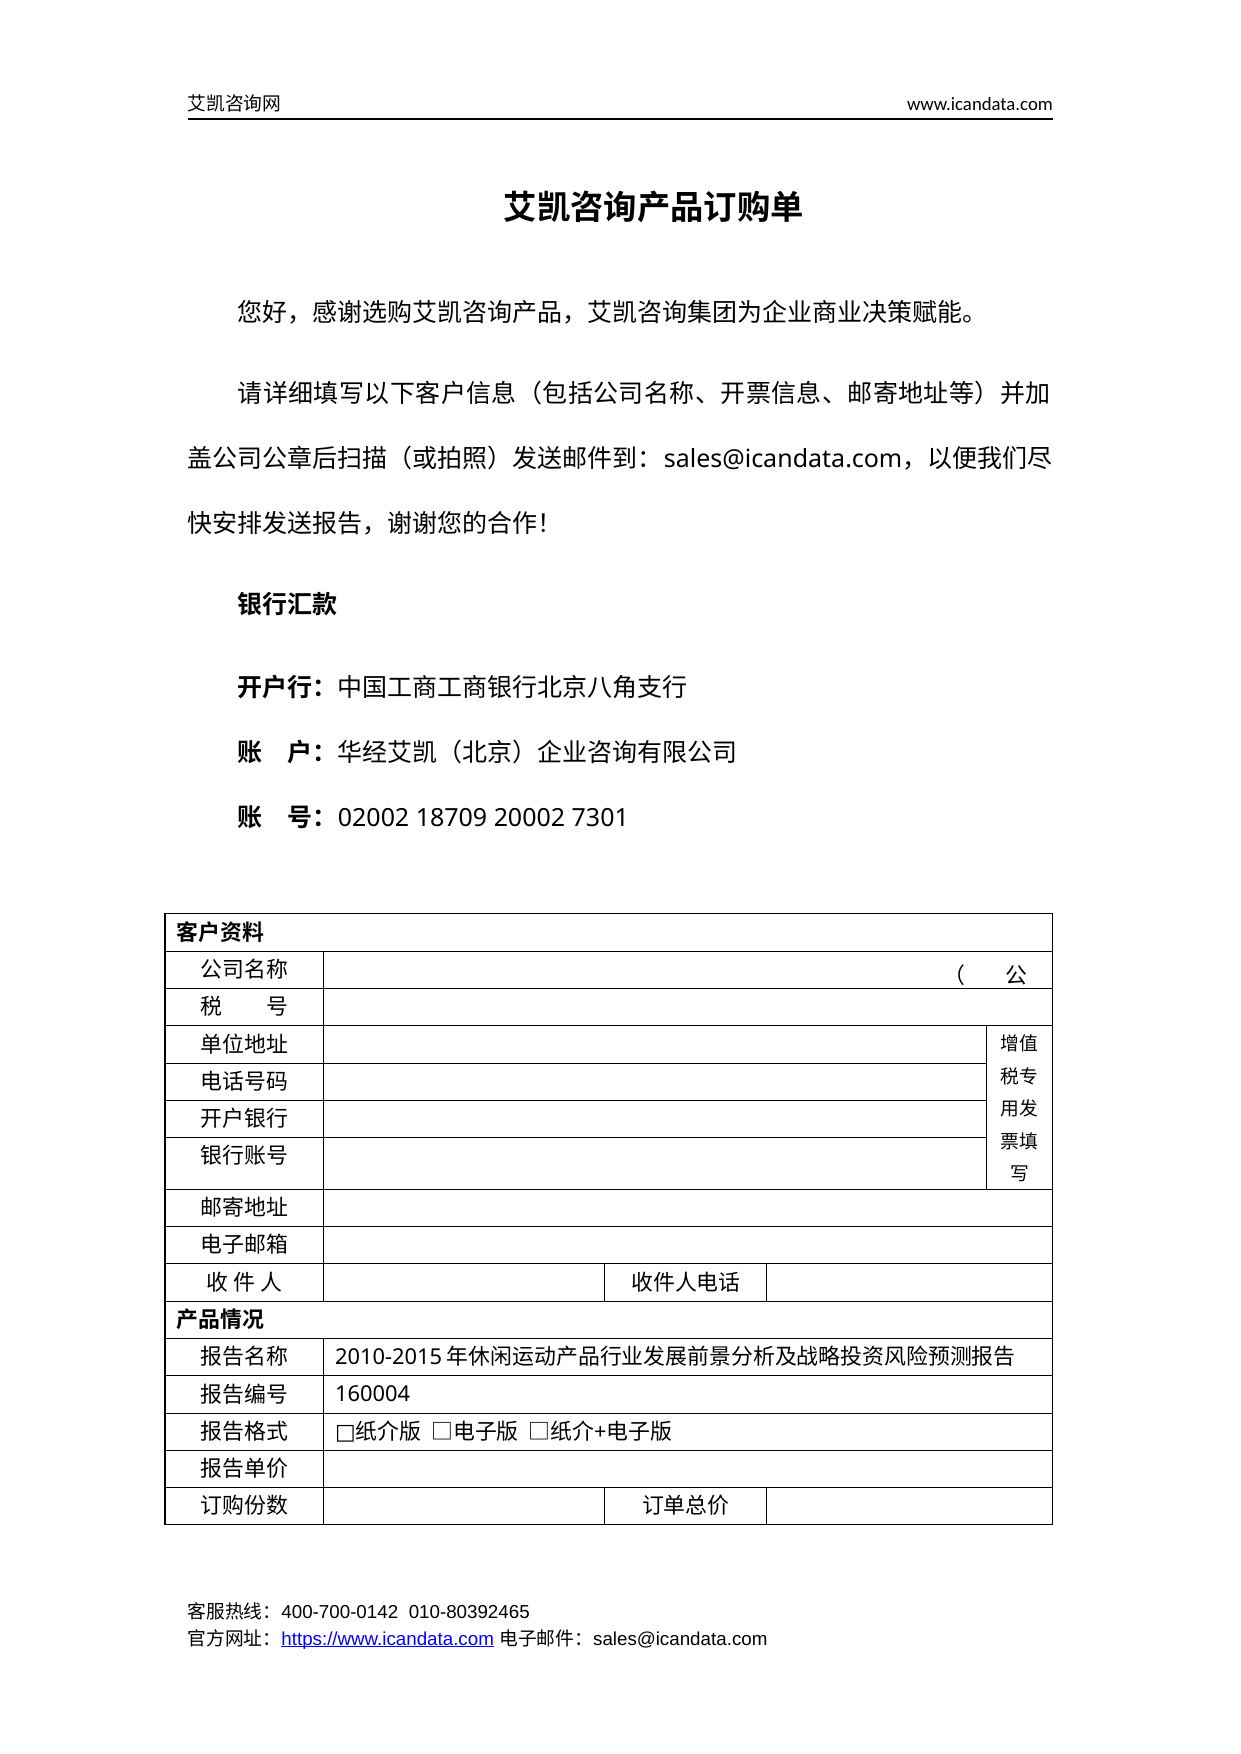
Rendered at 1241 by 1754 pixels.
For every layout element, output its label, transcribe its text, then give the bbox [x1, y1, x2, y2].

table_cell 报告编号 [166, 1376, 323, 1412]
text 请详细填写以下客户信息（包括公司名称、开票信息、邮寄地址等）并加盖公司公章后扫描（或拍照）发送邮件到：sales@icandata.com，以便我们尽快安排发送报告，谢谢您的合作！ [187, 359, 1053, 554]
table_cell [324, 1190, 1052, 1226]
table_cell 收 件 人 [166, 1264, 323, 1301]
table_cell [324, 1026, 986, 1062]
text 开户行：中国工商工商银行北京八角支行 [187, 653, 1053, 718]
table_cell 电话号码 [166, 1064, 323, 1100]
text 账 号：02002 18709 20002 7301 [187, 783, 1053, 848]
table_cell 报告名称 [166, 1339, 323, 1375]
table_cell [324, 989, 1052, 1025]
table_cell [324, 1488, 604, 1524]
table_cell 公司名称 [166, 952, 323, 988]
table_cell 订单总价 [605, 1488, 766, 1524]
table_cell □纸介版 □电子版 □纸介+电子版 [324, 1414, 1052, 1450]
table_cell 增值税专用发票填写 [987, 1026, 1052, 1189]
table_cell 银行账号 [166, 1138, 323, 1189]
table_cell [324, 1101, 986, 1137]
table_header 客户资料 [166, 914, 1052, 951]
table_cell [324, 1264, 604, 1301]
table_cell 单位地址 [166, 1026, 323, 1062]
table_cell 报告格式 [166, 1414, 323, 1450]
table_cell [324, 1138, 986, 1189]
table_cell 报告单价 [166, 1451, 323, 1487]
table_cell [324, 952, 1052, 988]
table_cell [324, 1451, 1052, 1487]
table_cell 160004 [324, 1376, 1052, 1412]
table_cell [767, 1488, 1052, 1524]
table_cell 邮寄地址 [166, 1190, 323, 1226]
table_cell [767, 1264, 1052, 1301]
table_cell 电子邮箱 [166, 1227, 323, 1263]
text 银行汇款 [187, 570, 1053, 635]
table_cell 税 号 [166, 989, 323, 1025]
table_cell 订购份数 [166, 1488, 323, 1524]
text 账 户：华经艾凯（北京）企业咨询有限公司 [187, 718, 1053, 783]
table_cell [324, 1227, 1052, 1263]
table_cell 开户银行 [166, 1101, 323, 1137]
table_cell 2010-2015年休闲运动产品行业发展前景分析及战略投资风险预测报告 [324, 1339, 1052, 1375]
text 您好，感谢选购艾凯咨询产品，艾凯咨询集团为企业商业决策赋能。 [187, 278, 1053, 343]
table_cell 产品情况 [166, 1302, 1052, 1338]
text 艾凯咨询产品订购单 [187, 172, 1053, 237]
table_cell [324, 1064, 986, 1100]
table_cell 收件人电话 [605, 1264, 766, 1301]
